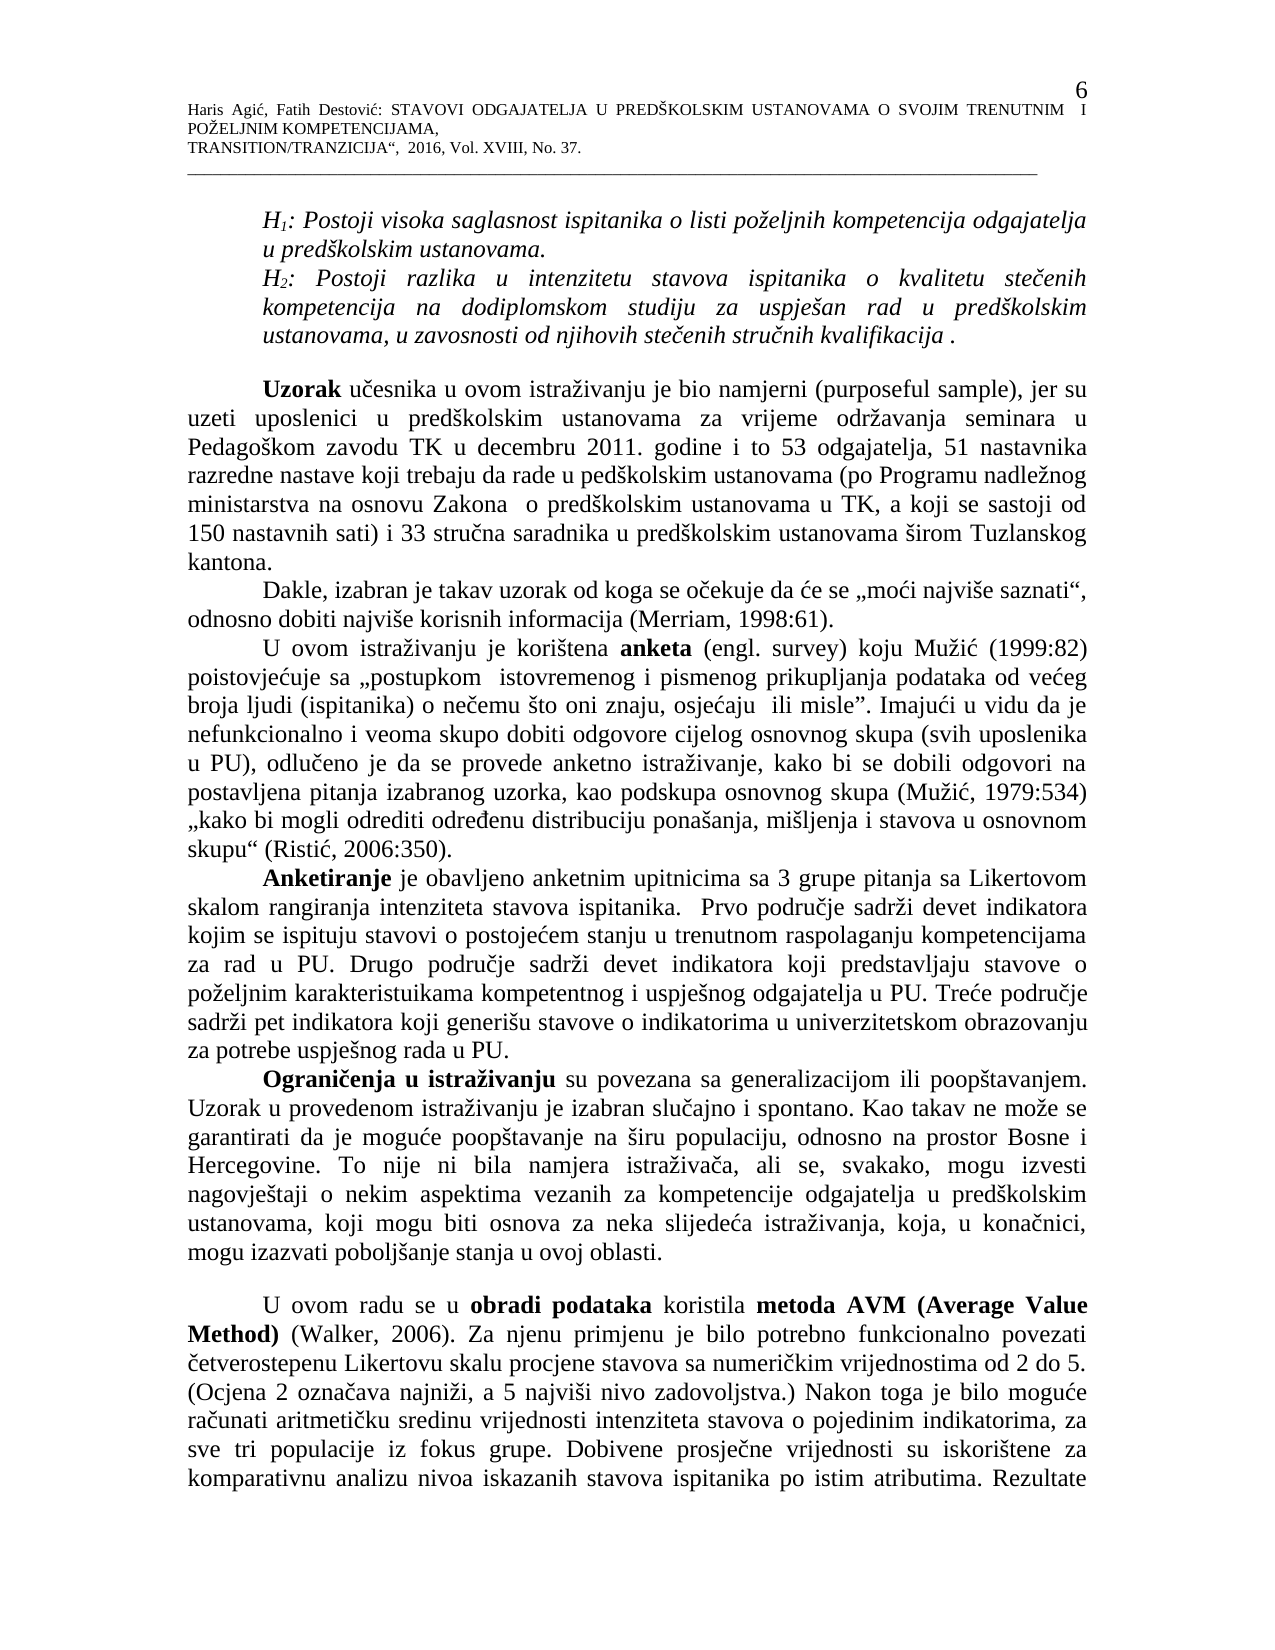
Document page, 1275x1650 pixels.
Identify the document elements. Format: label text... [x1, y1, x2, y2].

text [187, 1290, 1088, 1492]
text Uzorak učesnika u ovom istraživanju je bio namjerni (purposeful sample), jer su uzeti uposlenici u predškolskim ustanovama za vrijeme održavanja seminara u Pedagoškom zavodu TK u decembru 2011. godine i to 53 odgajatelja, 51 nastavnika razredne nastave koji trebaju da rade u pedškolskim ustanovama (po Programu nadležnog ministarstva na osnovu Zakona o predškolskim ustanovama u TK, a koji se sastoji od 150 nastavnih sati) i 33 stručna saradnika u predškolskim ustanovama širom Tuzlanskog kantona. Dakle, izabran je takav uzorak od koga se očekuje da će se „moći najviše saznati“, odnosno dobiti najviše korisnih informacija (Merriam, 1998:61). U ovom istraživanju je korištena anketa (engl. survey) koju Mužić (1999:82) poistovjećuje sa „postupkom istovremenog i pismenog prikupljanja podataka od većeg broja ljudi (ispitanika) o nečemu što oni znaju, osjećaju ili misle”. Imajući u vidu da je nefunkcionalno i veoma skupo dobiti odgovore cijelog osnovnog skupa (svih uposlenika u PU), odlučeno je da se provede anketno istraživanje, kako bi se dobili odgovori na postavljena pitanja izabranog uzorka, kao podskupa osnovnog skupa (Mužić, 1979:534) „kako bi mogli odrediti određenu distribuciju ponašanja, mišljenja i stavova u osnovnom skupu“ (Ristić, 2006:350). Anketiranje je obavljeno anketnim upitnicima sa 3 grupe pitanja sa Likertovom skalom rangiranja intenziteta stavova ispitanika. Prvo područje sadrži devet indikatora kojim se ispituju stavovi o postojećem stanju u trenutnom raspolaganju kompetencijama za rad u PU. Drugo područje sadrži devet indikatora koji predstavljaju stavove o poželjnim karakteristuikama kompetentnog i uspješnog odgajatelja u PU. Treće područje sadrži pet indikatora koji generišu stavove o indikatorima u univerzitetskom obrazovanju za potrebe uspješnog rada u PU. Ograničenja u istraživanju su povezana sa generalizacijom ili poopštavanjem. Uzorak u provedenom istraživanju je izabran slučajno i spontano. Kao takav ne može se garantirati da je moguće poopštavanje na širu populaciju, odnosno na prostor Bosne i Hercegovine. To nije ni bila namjera istraživača, ali se, svakako, mogu izvesti nagovještaji o nekim aspektima vezanih za kompetencije odgajatelja u predškolskim ustanovama, koji mogu biti osnova za neka slijedeća istraživanja, koja, u konačnici, mogu izazvati poboljšanje stanja u ovoj oblasti. [187, 374, 1088, 1265]
text H2: Postoji razlika u intenzitetu stavova ispitanika o kvalitetu stečenih kompetencija na dodiplomskom studiju za uspješan rad u predškolskim ustanovama, u zavosnosti od njihovih stečenih stručnih kvalifikacija . [262, 263, 1088, 349]
text H1: Postoji visoka saglasnost ispitanika o listi poželjnih kompetencija odgajatelja u predškolskim ustanovama. [262, 205, 1088, 263]
